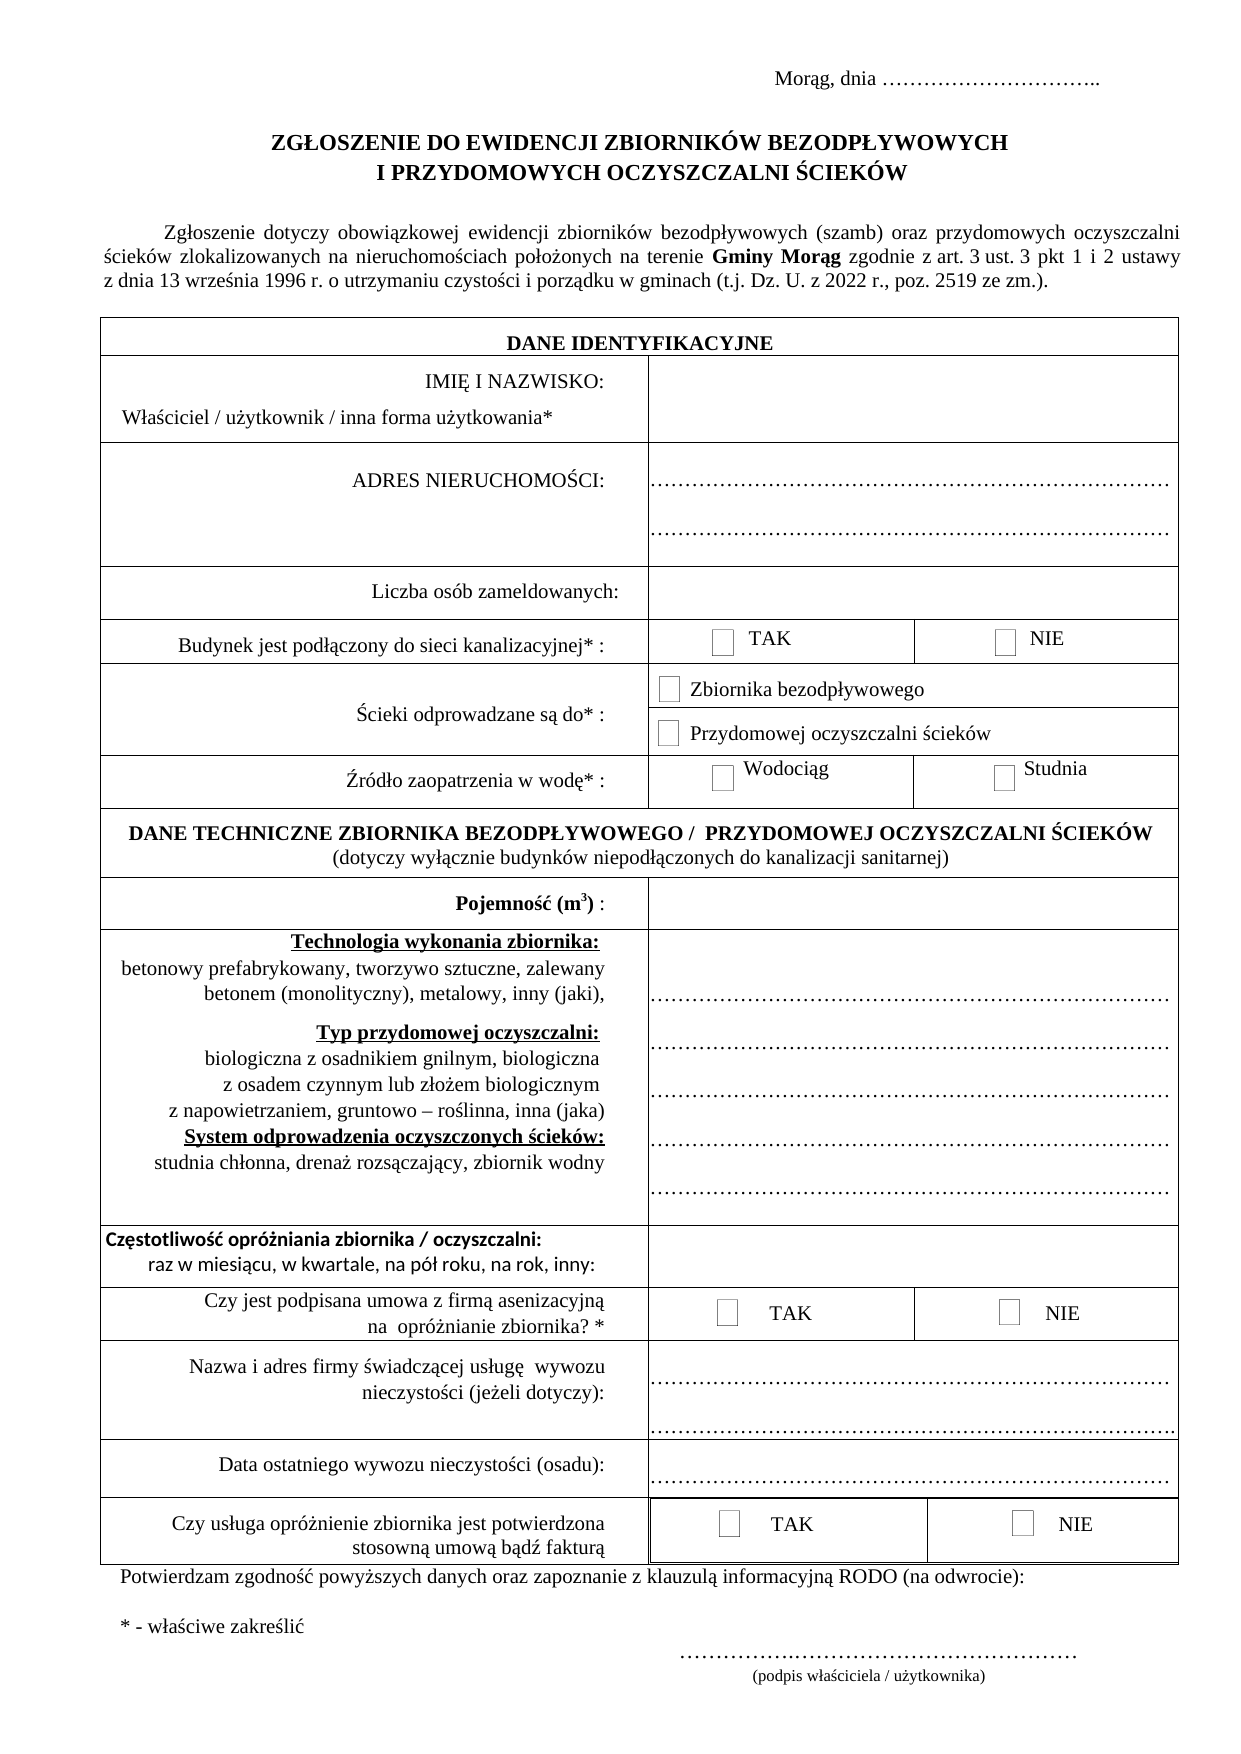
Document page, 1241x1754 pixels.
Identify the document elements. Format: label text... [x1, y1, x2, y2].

table_cell …………………………………………………………………………………………………………………………………………………………………………………………………………………………………………………………………………………………………………………………………………… [649, 930, 1178, 1225]
table_cell [649, 567, 1178, 619]
table_cell ………………………………………………………………… [649, 1440, 1178, 1497]
table_cell TAK [649, 1288, 914, 1340]
table_cell ADRES NIERUCHOMOŚCI: [101, 443, 648, 566]
table_cell Czy usługa opróżnienie zbiornika jest potwierdzona stosowną umową bądź fakturą [101, 1498, 648, 1563]
table_cell NIE [915, 1288, 1178, 1340]
table_cell [649, 1226, 1178, 1287]
table_cell Czy jest podpisana umowa z firmą asenizacyjną na opróżnianie zbiornika? * [101, 1288, 648, 1340]
table_cell IMIĘ I NAZWISKO: Właściciel / użytkownik / inna forma użytkowania* [101, 356, 648, 442]
table_cell [649, 356, 1178, 442]
table_cell Nazwa i adres firmy świadczącej usługę wywozu nieczystości (jeżeli dotyczy): [101, 1341, 648, 1438]
table_cell Źródło zaopatrzenia w wodę* : [101, 756, 648, 808]
table_header DANE IDENTYFIKACYJNE [101, 318, 1178, 355]
table_cell [928, 1499, 1178, 1562]
table_cell Częstotliwość opróżniania zbiornika / oczyszczalni: raz w miesiącu, w kwartale, na pół roku, na rok, inny: [101, 1226, 648, 1287]
table_cell Technologia wykonania zbiornika: betonowy prefabrykowany, tworzywo sztuczne, zalewany betonem (monolityczny), metalowy, inny (jaki), Typ przydomowej oczyszczalni: biologiczna z osadnikiem gnilnym, biologiczna z osadem czynnym lub złożem biologicznym z napowietrzaniem, gruntowo – roślinna, inna (jaka) System odprowadzenia oczyszczonych ścieków: studnia chłonna, drenaż rozsączający, zbiornik wodny [101, 930, 648, 1225]
table_cell Pojemność (m3) : [101, 878, 648, 928]
table_cell ………………………………………………………………… …………………………………………………………………. [649, 1341, 1178, 1438]
text * - właściwe zakreślić [120, 1614, 1159, 1638]
subtitle Morąg, dnia ………………………….. [89, 66, 1196, 90]
subtitle ZGŁOSZENIE DO EWIDENCJI ZBIORNIKÓW BEZODPŁYWOWYCH I PRZYDOMOWYCH OCZYSZCZALNI ŚCIEKÓW [89, 129, 1196, 216]
table_cell [651, 1499, 927, 1562]
table_cell TAK [649, 620, 914, 662]
table_cell [649, 878, 1178, 928]
table_cell Ścieki odprowadzane są do* : [101, 664, 648, 754]
table_cell Wodociąg [649, 756, 913, 808]
table_cell Data ostatniego wywozu nieczystości (osadu): [101, 1440, 648, 1497]
table_cell Przydomowej oczyszczalni ścieków [649, 708, 1178, 754]
table_cell …………………………………………………………………………………………………………………………………… [649, 443, 1178, 566]
table_cell Zbiornika bezodpływowego [649, 664, 1178, 707]
text Zgłoszenie dotyczy obowiązkowej ewidencji zbiorników bezodpływowych (szamb) oraz przydomowych oczyszczalni ścieków zlokalizowanych na nieruchomościach położonych na terenie Gminy Morąg zgodnie z art. 3 ust. 3 pkt 1 i 2 ustawy z dnia 13 września 1996 r. o utrzymaniu czystości i porządku w gminach (t.j. Dz. U. z 2022 r., poz. 2519 ze zm.). [103, 220, 1181, 292]
text Potwierdzam zgodność powyższych danych oraz zapoznanie z klauzulą informacyjną RODO (na odwrocie): [120, 1564, 1196, 1588]
table_cell Budynek jest podłączony do sieci kanalizacyjnej* : [101, 620, 648, 662]
table_cell Liczba osób zameldowanych: [101, 567, 648, 619]
table_cell DANE TECHNICZNE ZBIORNIKA BEZODPŁYWOWEGO / PRZYDOMOWEJ OCZYSZCZALNI ŚCIEKÓW (dotyczy wyłącznie budynków niepodłączonych do kanalizacji sanitarnej) [101, 809, 1178, 877]
text (podpis właściciela / użytkownika) [93, 1665, 1118, 1684]
table_cell Studnia [914, 756, 1178, 808]
text …………….………………………………… [607, 1638, 1159, 1663]
table_cell NIE [915, 620, 1178, 662]
